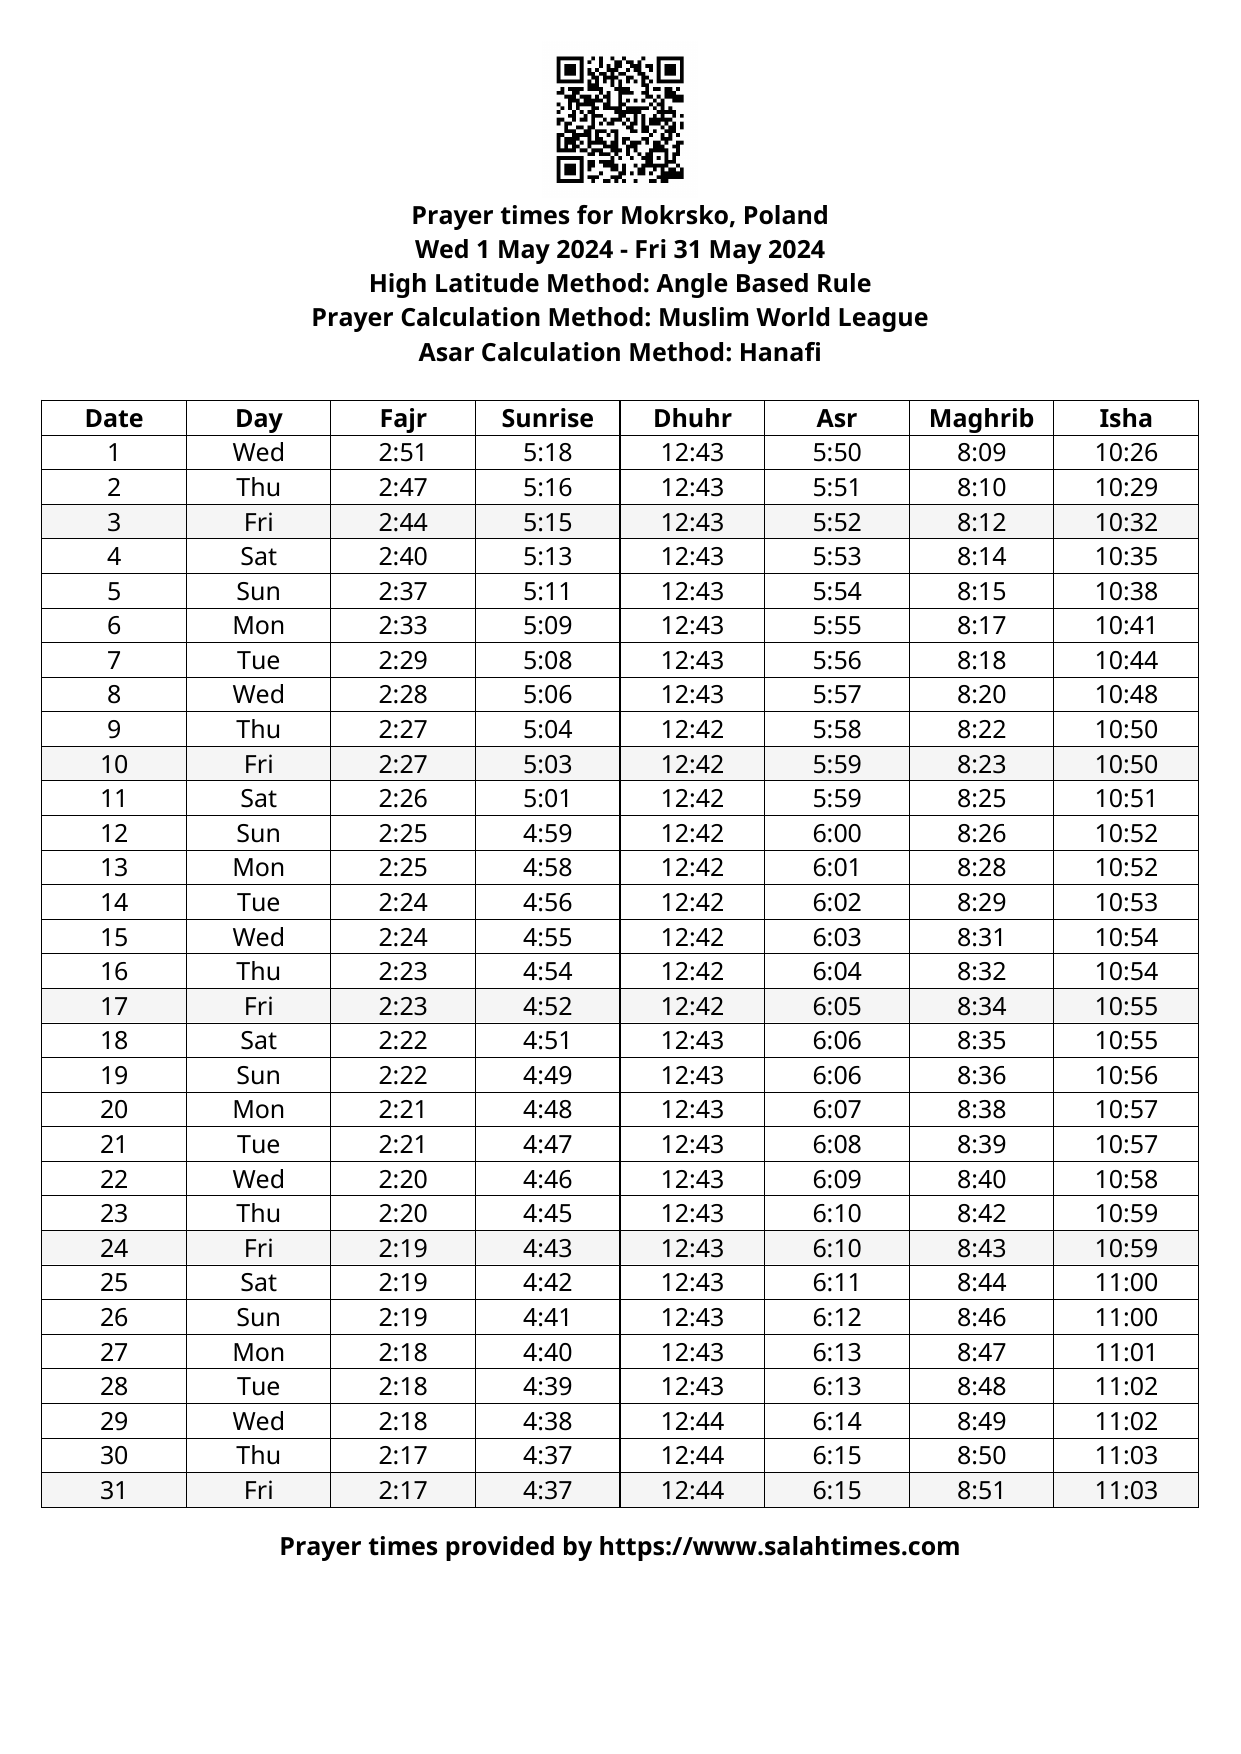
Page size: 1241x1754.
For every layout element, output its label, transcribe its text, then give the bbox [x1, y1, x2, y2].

table_cell Fri [187, 1231, 330, 1264]
table_cell 4:47 [476, 1127, 619, 1161]
text Prayer times provided by https://www.salahtimes.com [42, 1528, 1198, 1563]
table_cell Wed [187, 436, 330, 469]
table_cell 2:18 [331, 1404, 475, 1437]
table_cell 15 [42, 920, 186, 953]
table_cell 12:43 [621, 470, 764, 504]
table_cell 2:22 [331, 1058, 475, 1092]
table_cell 2 [42, 470, 186, 504]
table_cell 12:42 [621, 781, 764, 815]
table_cell 10:56 [1054, 1058, 1198, 1092]
table_cell 12:43 [621, 1300, 764, 1334]
table_cell 5:56 [765, 643, 909, 677]
table_cell Sat [187, 1266, 330, 1299]
table_cell 6:13 [765, 1369, 909, 1403]
table_cell 21 [42, 1127, 186, 1161]
table_cell 2:24 [331, 885, 475, 919]
table_cell 14 [42, 885, 186, 919]
table_cell 8:35 [910, 1024, 1053, 1057]
table_cell Mon [187, 1093, 330, 1126]
table_cell 6:02 [765, 885, 909, 919]
table_cell 2:23 [331, 989, 475, 1022]
table_cell 2:21 [331, 1127, 475, 1161]
table_cell 2:19 [331, 1231, 475, 1264]
table_cell 4:58 [476, 851, 619, 884]
table_cell Sun [187, 1058, 330, 1092]
table_cell 8:40 [910, 1162, 1053, 1195]
table_header Sunrise [476, 401, 619, 434]
table_cell 5:06 [476, 678, 619, 711]
table_cell 8 [42, 678, 186, 711]
table_cell Fri [187, 1473, 330, 1507]
table_cell Mon [187, 851, 330, 884]
table_cell Sat [187, 539, 330, 573]
table_cell 8:09 [910, 436, 1053, 469]
table_cell 25 [42, 1266, 186, 1299]
table_cell 2:19 [331, 1300, 475, 1334]
table_cell 5:57 [765, 678, 909, 711]
table_cell 8:46 [910, 1300, 1053, 1334]
table_cell 2:20 [331, 1196, 475, 1230]
table_cell 30 [42, 1439, 186, 1472]
table_cell 6:10 [765, 1231, 909, 1264]
table_cell 8:23 [910, 747, 1053, 780]
table_cell 6:06 [765, 1058, 909, 1092]
table_cell 10 [42, 747, 186, 780]
table_cell 4:55 [476, 920, 619, 953]
table_cell 6:13 [765, 1335, 909, 1368]
table_cell 10:54 [1054, 920, 1198, 953]
table_cell 5:50 [765, 436, 909, 469]
table_cell Sun [187, 1300, 330, 1334]
table_cell Thu [187, 1196, 330, 1230]
table_cell 5:11 [476, 574, 619, 607]
table_cell 12:43 [621, 539, 764, 573]
table_cell 8:48 [910, 1369, 1053, 1403]
table_cell 8:47 [910, 1335, 1053, 1368]
table_cell 10:41 [1054, 609, 1198, 642]
text Asar Calculation Method: Hanafi [42, 334, 1198, 368]
table_cell 2:40 [331, 539, 475, 573]
table_cell Mon [187, 609, 330, 642]
table_cell 2:28 [331, 678, 475, 711]
table_cell 8:38 [910, 1093, 1053, 1126]
table_cell 23 [42, 1196, 186, 1230]
table_cell 8:43 [910, 1231, 1053, 1264]
table_cell 8:34 [910, 989, 1053, 1022]
table_cell 6:00 [765, 816, 909, 849]
table_cell 10:54 [1054, 954, 1198, 988]
table_cell 4:37 [476, 1439, 619, 1472]
table_cell 2:17 [331, 1439, 475, 1472]
table_header Isha [1054, 401, 1198, 434]
table_cell 2:44 [331, 505, 475, 538]
table_cell 10:50 [1054, 747, 1198, 780]
table_cell 19 [42, 1058, 186, 1092]
table_cell Tue [187, 643, 330, 677]
table_cell 10:32 [1054, 505, 1198, 538]
picture [542, 41, 699, 198]
table_cell 12:43 [621, 1231, 764, 1264]
table_cell 5:15 [476, 505, 619, 538]
table_cell 8:44 [910, 1266, 1053, 1299]
table_cell 4:49 [476, 1058, 619, 1092]
table_cell 8:18 [910, 643, 1053, 677]
table_cell Sat [187, 1024, 330, 1057]
table_cell 2:51 [331, 436, 475, 469]
table_cell 6:05 [765, 989, 909, 1022]
table_header Dhuhr [621, 401, 764, 434]
table_cell 10:51 [1054, 781, 1198, 815]
table_cell 12:43 [621, 1162, 764, 1195]
table_cell 2:27 [331, 712, 475, 746]
table_cell 5:51 [765, 470, 909, 504]
table_cell 10:26 [1054, 436, 1198, 469]
table_cell 6:06 [765, 1024, 909, 1057]
table_cell Thu [187, 954, 330, 988]
table_cell 5:53 [765, 539, 909, 573]
table_cell 31 [42, 1473, 186, 1507]
table_cell 5:13 [476, 539, 619, 573]
table_cell Fri [187, 747, 330, 780]
table_cell 11 [42, 781, 186, 815]
table_cell 10:50 [1054, 712, 1198, 746]
table_cell 2:27 [331, 747, 475, 780]
table_cell 26 [42, 1300, 186, 1334]
table_cell 6:14 [765, 1404, 909, 1437]
table_cell 5:58 [765, 712, 909, 746]
table_cell 16 [42, 954, 186, 988]
table_cell 12:43 [621, 436, 764, 469]
table_header Fajr [331, 401, 475, 434]
table_cell 2:33 [331, 609, 475, 642]
table_cell 4:45 [476, 1196, 619, 1230]
table_cell 8:17 [910, 609, 1053, 642]
table_cell 27 [42, 1335, 186, 1368]
table_cell 8:31 [910, 920, 1053, 953]
table_cell Tue [187, 1369, 330, 1403]
table_cell 9 [42, 712, 186, 746]
table_cell 2:17 [331, 1473, 475, 1507]
table_cell 12:43 [621, 678, 764, 711]
table_cell 12:43 [621, 1266, 764, 1299]
table_cell 5:09 [476, 609, 619, 642]
table_cell 2:18 [331, 1335, 475, 1368]
table_cell 8:12 [910, 505, 1053, 538]
table_cell 4:43 [476, 1231, 619, 1264]
table_cell 4:59 [476, 816, 619, 849]
table_cell 8:36 [910, 1058, 1053, 1092]
table_cell 18 [42, 1024, 186, 1057]
table_cell 12:43 [621, 1335, 764, 1368]
table_cell 6:04 [765, 954, 909, 988]
table_cell 8:51 [910, 1473, 1053, 1507]
table_cell 10:57 [1054, 1127, 1198, 1161]
table_cell 12:42 [621, 920, 764, 953]
table_cell 7 [42, 643, 186, 677]
table_cell Tue [187, 1127, 330, 1161]
text Prayer Calculation Method: Muslim World League [42, 300, 1198, 334]
table_cell 8:14 [910, 539, 1053, 573]
table_cell 12:44 [621, 1473, 764, 1507]
table_cell Wed [187, 1404, 330, 1437]
table_cell 2:18 [331, 1369, 475, 1403]
table_cell Wed [187, 1162, 330, 1195]
table_cell 12:42 [621, 954, 764, 988]
table_cell 4:38 [476, 1404, 619, 1437]
table_cell 6:11 [765, 1266, 909, 1299]
table_cell 5:03 [476, 747, 619, 780]
table_cell 5:16 [476, 470, 619, 504]
table_cell 10:59 [1054, 1196, 1198, 1230]
table_cell 22 [42, 1162, 186, 1195]
table_cell 8:26 [910, 816, 1053, 849]
table_cell 4:37 [476, 1473, 619, 1507]
text Prayer times for Mokrsko, Poland [42, 198, 1198, 232]
text High Latitude Method: Angle Based Rule [42, 266, 1198, 300]
table_cell Sat [187, 781, 330, 815]
table_cell 2:25 [331, 851, 475, 884]
table_cell 4:41 [476, 1300, 619, 1334]
table_cell 10:38 [1054, 574, 1198, 607]
table_cell 12:43 [621, 1127, 764, 1161]
table_cell 4:40 [476, 1335, 619, 1368]
table_cell Thu [187, 470, 330, 504]
table_cell 12:43 [621, 1024, 764, 1057]
table_cell 2:21 [331, 1093, 475, 1126]
table_cell 2:23 [331, 954, 475, 988]
table_cell 4:42 [476, 1266, 619, 1299]
table_cell 1 [42, 436, 186, 469]
table_cell 12 [42, 816, 186, 849]
table_cell 6:09 [765, 1162, 909, 1195]
table_cell 24 [42, 1231, 186, 1264]
table_cell 12:42 [621, 816, 764, 849]
table_cell 4:39 [476, 1369, 619, 1403]
table_cell 2:25 [331, 816, 475, 849]
table_cell 8:29 [910, 885, 1053, 919]
table_cell 12:43 [621, 574, 764, 607]
table_cell 12:43 [621, 1369, 764, 1403]
table_cell 12:44 [621, 1439, 764, 1472]
table_cell 6:15 [765, 1473, 909, 1507]
table_cell 11:00 [1054, 1266, 1198, 1299]
table_cell 12:42 [621, 885, 764, 919]
table_cell 2:22 [331, 1024, 475, 1057]
table_cell 20 [42, 1093, 186, 1126]
table_cell 5:55 [765, 609, 909, 642]
table_cell 11:02 [1054, 1369, 1198, 1403]
table_cell 8:15 [910, 574, 1053, 607]
text Wed 1 May 2024 - Fri 31 May 2024 [42, 232, 1198, 266]
table_cell 2:19 [331, 1266, 475, 1299]
table_cell 10:58 [1054, 1162, 1198, 1195]
table_cell 13 [42, 851, 186, 884]
table_cell 6:12 [765, 1300, 909, 1334]
table_cell 10:59 [1054, 1231, 1198, 1264]
table_cell 12:42 [621, 989, 764, 1022]
table_cell 6 [42, 609, 186, 642]
table_cell 2:24 [331, 920, 475, 953]
table_cell 4:51 [476, 1024, 619, 1057]
table_cell 5:18 [476, 436, 619, 469]
table_cell 4:52 [476, 989, 619, 1022]
table_cell 5:59 [765, 747, 909, 780]
table_cell 6:15 [765, 1439, 909, 1472]
table_cell 12:42 [621, 851, 764, 884]
table_cell 10:55 [1054, 989, 1198, 1022]
table_cell 4:54 [476, 954, 619, 988]
table_cell 12:43 [621, 643, 764, 677]
table_cell 12:43 [621, 609, 764, 642]
table_cell Thu [187, 1439, 330, 1472]
table_cell 2:20 [331, 1162, 475, 1195]
table_cell 5:08 [476, 643, 619, 677]
table_cell Mon [187, 1335, 330, 1368]
table_cell 17 [42, 989, 186, 1022]
table_header Asr [765, 401, 909, 434]
table_cell 8:20 [910, 678, 1053, 711]
table_cell 5:04 [476, 712, 619, 746]
table_cell 8:10 [910, 470, 1053, 504]
table_cell 3 [42, 505, 186, 538]
table_cell 2:47 [331, 470, 475, 504]
table_cell 5:52 [765, 505, 909, 538]
table_cell 6:03 [765, 920, 909, 953]
table_cell Thu [187, 712, 330, 746]
table_cell 5:59 [765, 781, 909, 815]
table_cell 2:26 [331, 781, 475, 815]
table_cell 4:48 [476, 1093, 619, 1126]
table_cell Fri [187, 505, 330, 538]
table_cell Tue [187, 885, 330, 919]
table_cell 2:37 [331, 574, 475, 607]
table_cell 10:48 [1054, 678, 1198, 711]
table_cell 12:42 [621, 747, 764, 780]
table_cell Sun [187, 816, 330, 849]
table_cell 12:42 [621, 712, 764, 746]
table_cell 6:01 [765, 851, 909, 884]
table_cell 2:29 [331, 643, 475, 677]
table_cell 10:57 [1054, 1093, 1198, 1126]
table_cell 10:53 [1054, 885, 1198, 919]
table_cell 11:01 [1054, 1335, 1198, 1368]
table_cell 8:49 [910, 1404, 1053, 1437]
table_cell 8:28 [910, 851, 1053, 884]
table_cell Wed [187, 678, 330, 711]
table_cell 12:43 [621, 1196, 764, 1230]
table_cell 8:42 [910, 1196, 1053, 1230]
table_header Date [42, 401, 186, 434]
table_cell 10:52 [1054, 816, 1198, 849]
table_cell 29 [42, 1404, 186, 1437]
table_header Maghrib [910, 401, 1053, 434]
table_cell 5:54 [765, 574, 909, 607]
table_cell 12:43 [621, 1058, 764, 1092]
table_cell Wed [187, 920, 330, 953]
table_header Day [187, 401, 330, 434]
table_cell Fri [187, 989, 330, 1022]
table_cell 11:03 [1054, 1439, 1198, 1472]
table_cell 12:44 [621, 1404, 764, 1437]
table_cell 8:32 [910, 954, 1053, 988]
table_cell 6:07 [765, 1093, 909, 1126]
table_cell 4:46 [476, 1162, 619, 1195]
table_cell 11:03 [1054, 1473, 1198, 1507]
table_cell 10:29 [1054, 470, 1198, 504]
table_cell 6:10 [765, 1196, 909, 1230]
table_cell 5:01 [476, 781, 619, 815]
table_cell 8:39 [910, 1127, 1053, 1161]
table_cell 11:02 [1054, 1404, 1198, 1437]
table_cell 12:43 [621, 505, 764, 538]
table_cell 10:55 [1054, 1024, 1198, 1057]
table_cell 10:35 [1054, 539, 1198, 573]
table_cell 8:25 [910, 781, 1053, 815]
table_cell 5 [42, 574, 186, 607]
table_cell 11:00 [1054, 1300, 1198, 1334]
table_cell 8:22 [910, 712, 1053, 746]
table_cell 10:52 [1054, 851, 1198, 884]
table_cell 4 [42, 539, 186, 573]
table_cell 4:56 [476, 885, 619, 919]
table_cell 10:44 [1054, 643, 1198, 677]
table_cell 8:50 [910, 1439, 1053, 1472]
table_cell 6:08 [765, 1127, 909, 1161]
table_cell 28 [42, 1369, 186, 1403]
table_cell Sun [187, 574, 330, 607]
table_cell 12:43 [621, 1093, 764, 1126]
